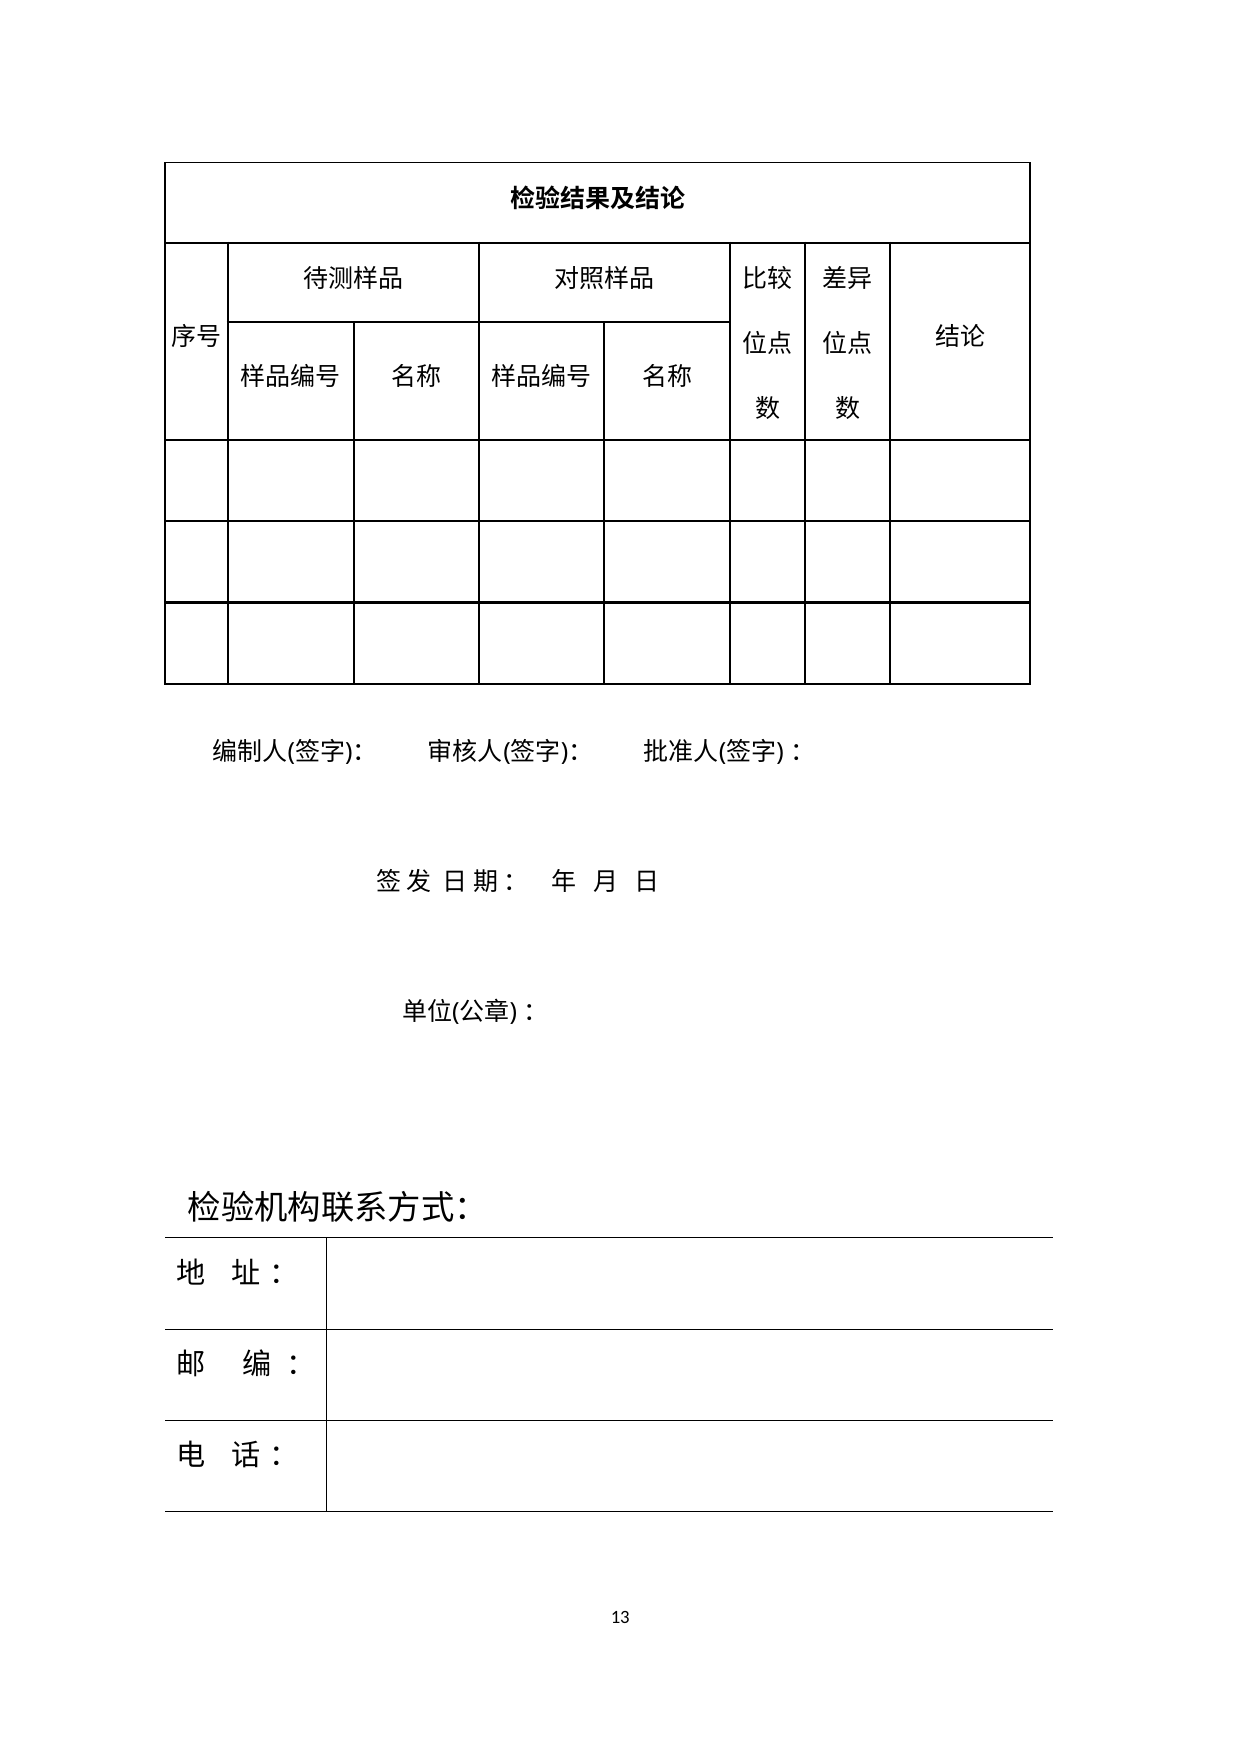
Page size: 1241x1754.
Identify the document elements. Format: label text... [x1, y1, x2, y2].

table_cell [229, 441, 353, 520]
table_cell [229, 604, 353, 683]
table_cell 比较 位点数 [731, 244, 804, 439]
table_cell [891, 522, 1029, 601]
text 检验机构联系方式： [187, 1172, 1053, 1237]
text 单位(公章) ： [187, 977, 1053, 1042]
table_cell [891, 604, 1029, 683]
table_cell [166, 522, 227, 601]
table_cell 差异 位点数 [806, 244, 889, 439]
table_cell [731, 441, 804, 520]
table_cell [480, 441, 603, 520]
table_cell [731, 522, 804, 601]
table_cell 名称 [605, 323, 729, 439]
table_cell [355, 604, 478, 683]
table_cell [605, 604, 729, 683]
table_cell [166, 604, 227, 683]
table_cell [806, 604, 889, 683]
table_cell [731, 604, 804, 683]
table_cell [327, 1421, 1053, 1511]
table_header [327, 1238, 1053, 1328]
table_cell [480, 604, 603, 683]
table_cell [355, 522, 478, 601]
table_cell [806, 441, 889, 520]
table_cell 电 话： [165, 1421, 326, 1511]
table_cell 检验结果及结论 [166, 163, 1029, 242]
table_cell [605, 522, 729, 601]
table_cell 名称 [355, 323, 478, 439]
table_cell [229, 522, 353, 601]
table_cell [806, 522, 889, 601]
table_header 地 址： [165, 1238, 326, 1328]
table_cell [355, 441, 478, 520]
table_cell 样品编号 [229, 323, 353, 439]
table_cell 结论 [891, 244, 1029, 439]
table_cell [480, 522, 603, 601]
text 签 发 日 期 ： 年 月 日 [187, 847, 1053, 912]
table_cell 邮 编： [165, 1330, 326, 1419]
table_cell [166, 441, 227, 520]
table_cell [891, 441, 1029, 520]
text 编制人(签字)： 审核人(签字)： 批准人(签字) ： [187, 717, 1053, 782]
table_cell 样品编号 [480, 323, 603, 439]
table_cell [605, 441, 729, 520]
table_cell 序号 [166, 244, 227, 439]
table_cell 待测样品 [229, 244, 478, 321]
table_cell 对照样品 [480, 244, 729, 321]
table_cell [327, 1330, 1053, 1419]
